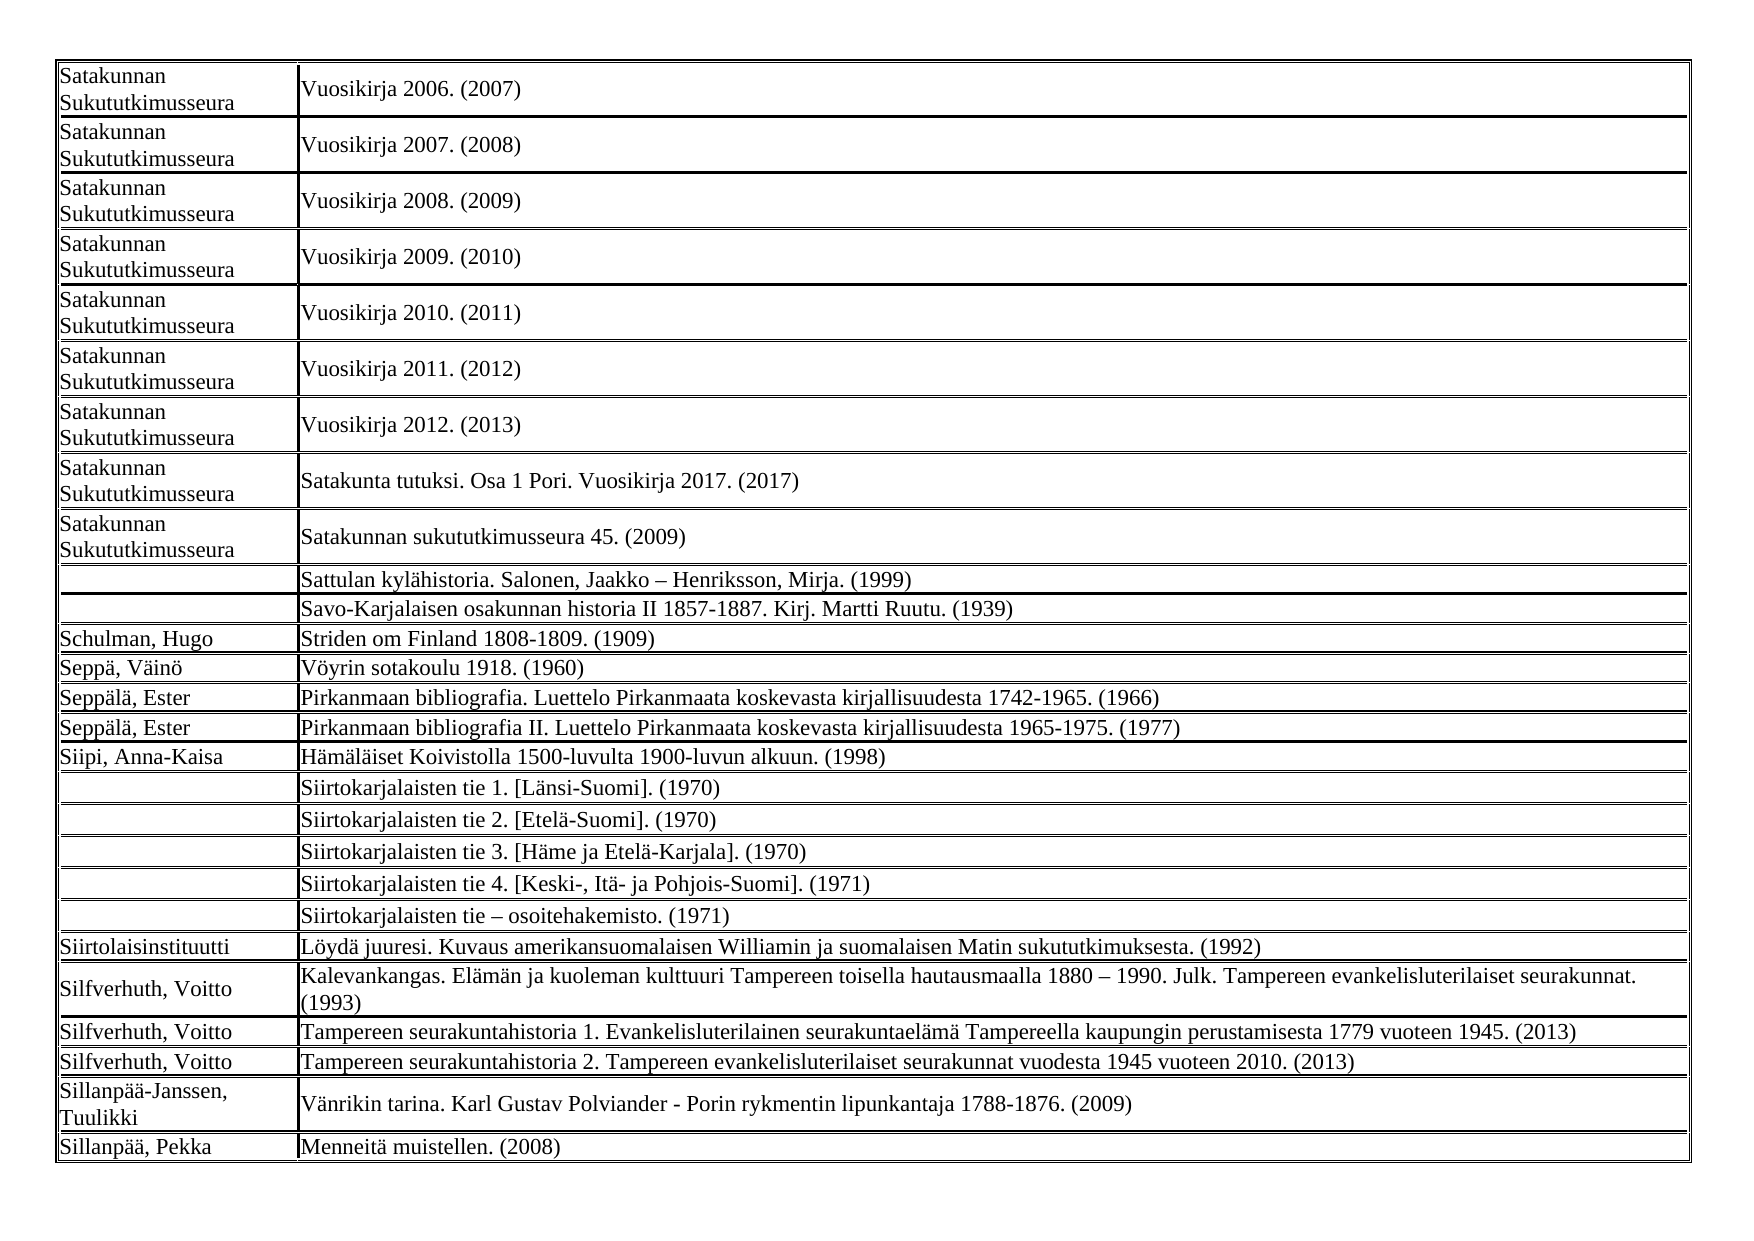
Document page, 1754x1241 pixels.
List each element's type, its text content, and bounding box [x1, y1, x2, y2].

table_cell Seppälä, Ester [59, 710, 297, 740]
table_cell Satakunnan Sukututkimusseura [59, 115, 297, 171]
table_cell Sillanpää-Janssen, Tuulikki [59, 1074, 297, 1130]
table_cell Silfverhuth, Voitto [59, 1045, 297, 1074]
table_cell Siipi, Anna-Kaisa [59, 740, 297, 769]
table_cell Tampereen seurakuntahistoria 1. Evankelisluterilainen seurakuntaelämä Tampereella kaupungin perustamisesta 1779 vuoteen 1945. (2013) [300, 1015, 1689, 1044]
table_cell Silfverhuth, Voitto [59, 959, 297, 1015]
table_cell Vänrikin tarina. Karl Gustav Polviander - Porin rykmentin lipunkantaja 1788-1876. (2009) [300, 1074, 1689, 1130]
table_cell [57, 866, 298, 897]
table_cell Siirtolaisinstituutti [59, 930, 297, 959]
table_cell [59, 61, 298, 115]
table_cell Striden om Finland 1808-1809. (1909) [298, 622, 1690, 651]
table_cell Pirkanmaan bibliografia II. Luettelo Pirkanmaata koskevasta kirjallisuudesta 1965-1975. (1977) [300, 710, 1689, 740]
table_cell Vuosikirja 2012. (2013) [298, 395, 1690, 451]
table_cell Sattulan kylähistoria. Salonen, Jaakko – Henriksson, Mirja. (1999) [300, 563, 1689, 592]
table_cell Vuosikirja 2006. (2007) [298, 63, 1689, 115]
table_cell [59, 834, 297, 866]
table_cell Sillanpää, Pekka [59, 1130, 298, 1160]
table_cell Pirkanmaan bibliografia. Luettelo Pirkanmaata koskevasta kirjallisuudesta 1742-1965. (1966) [298, 681, 1690, 710]
table_cell [59, 592, 297, 622]
table_cell Hämäläiset Koivistolla 1500-luvulta 1900-luvun alkuun. (1998) [300, 740, 1689, 769]
table_cell Seppä, Väinö [59, 651, 297, 681]
table_cell Vuosikirja 2009. (2010) [298, 227, 1690, 283]
table_cell Satakunnan Sukututkimusseura [57, 339, 298, 395]
table_cell Satakunnan Sukututkimusseura [57, 507, 298, 562]
table_cell Satakunnan Sukututkimusseura [57, 395, 298, 451]
table_cell Vuosikirja 2007. (2008) [300, 115, 1689, 171]
table_cell Satakunta tutuksi. Osa 1 Pori. Vuosikirja 2017. (2017) [298, 451, 1690, 507]
table_cell Vuosikirja 2011. (2012) [298, 339, 1690, 395]
table_cell Satakunnan Sukututkimusseura [57, 283, 297, 339]
table_cell Siirtokarjalaisten tie – osoitehakemisto. (1971) [300, 898, 1689, 929]
table_cell Siirtokarjalaisten tie 2. [Etelä-Suomi]. (1970) [298, 802, 1690, 833]
table_cell Schulman, Hugo [57, 622, 298, 651]
table_cell Satakunnan Sukututkimusseura [59, 171, 297, 227]
table_cell [59, 770, 297, 802]
table_cell Siirtokarjalaisten tie 3. [Häme ja Etelä-Karjala]. (1970) [300, 834, 1689, 866]
table_cell Satakunnan Sukututkimusseura [57, 227, 298, 283]
table_cell Siirtokarjalaisten tie 1. [Länsi-Suomi]. (1970) [300, 770, 1689, 802]
table_cell Silfverhuth, Voitto [59, 1015, 297, 1044]
table_cell Vuosikirja 2008. (2009) [300, 171, 1689, 227]
table_cell [59, 898, 297, 929]
table_cell Vöyrin sotakoulu 1918. (1960) [300, 651, 1689, 681]
table_cell Siirtokarjalaisten tie 4. [Keski-, Itä- ja Pohjois-Suomi]. (1971) [298, 866, 1690, 897]
table_cell Vuosikirja 2010. (2011) [300, 283, 1690, 339]
table_cell Menneitä muistellen. (2008) [298, 1130, 1689, 1160]
table_cell Seppälä, Ester [57, 681, 298, 710]
table_cell Savo-Karjalaisen osakunnan historia II 1857-1887. Kirj. Martti Ruutu. (1939) [300, 592, 1689, 622]
table_cell Satakunnan sukututkimusseura 45. (2009) [298, 507, 1690, 562]
table_cell [59, 563, 297, 592]
table_cell Löydä juuresi. Kuvaus amerikansuomalaisen Williamin ja suomalaisen Matin sukututkimuksesta. (1992) [300, 930, 1689, 959]
table_cell [57, 802, 298, 833]
table_cell Tampereen seurakuntahistoria 2. Tampereen evankelisluterilaiset seurakunnat vuodesta 1945 vuoteen 2010. (2013) [300, 1045, 1689, 1074]
table_cell Kalevankangas. Elämän ja kuoleman kulttuuri Tampereen toisella hautausmaalla 1880 – 1990. Julk. Tampereen evankelisluterilaiset seurakunnat. (1993) [300, 959, 1689, 1015]
table_cell Satakunnan Sukututkimusseura [57, 451, 298, 507]
